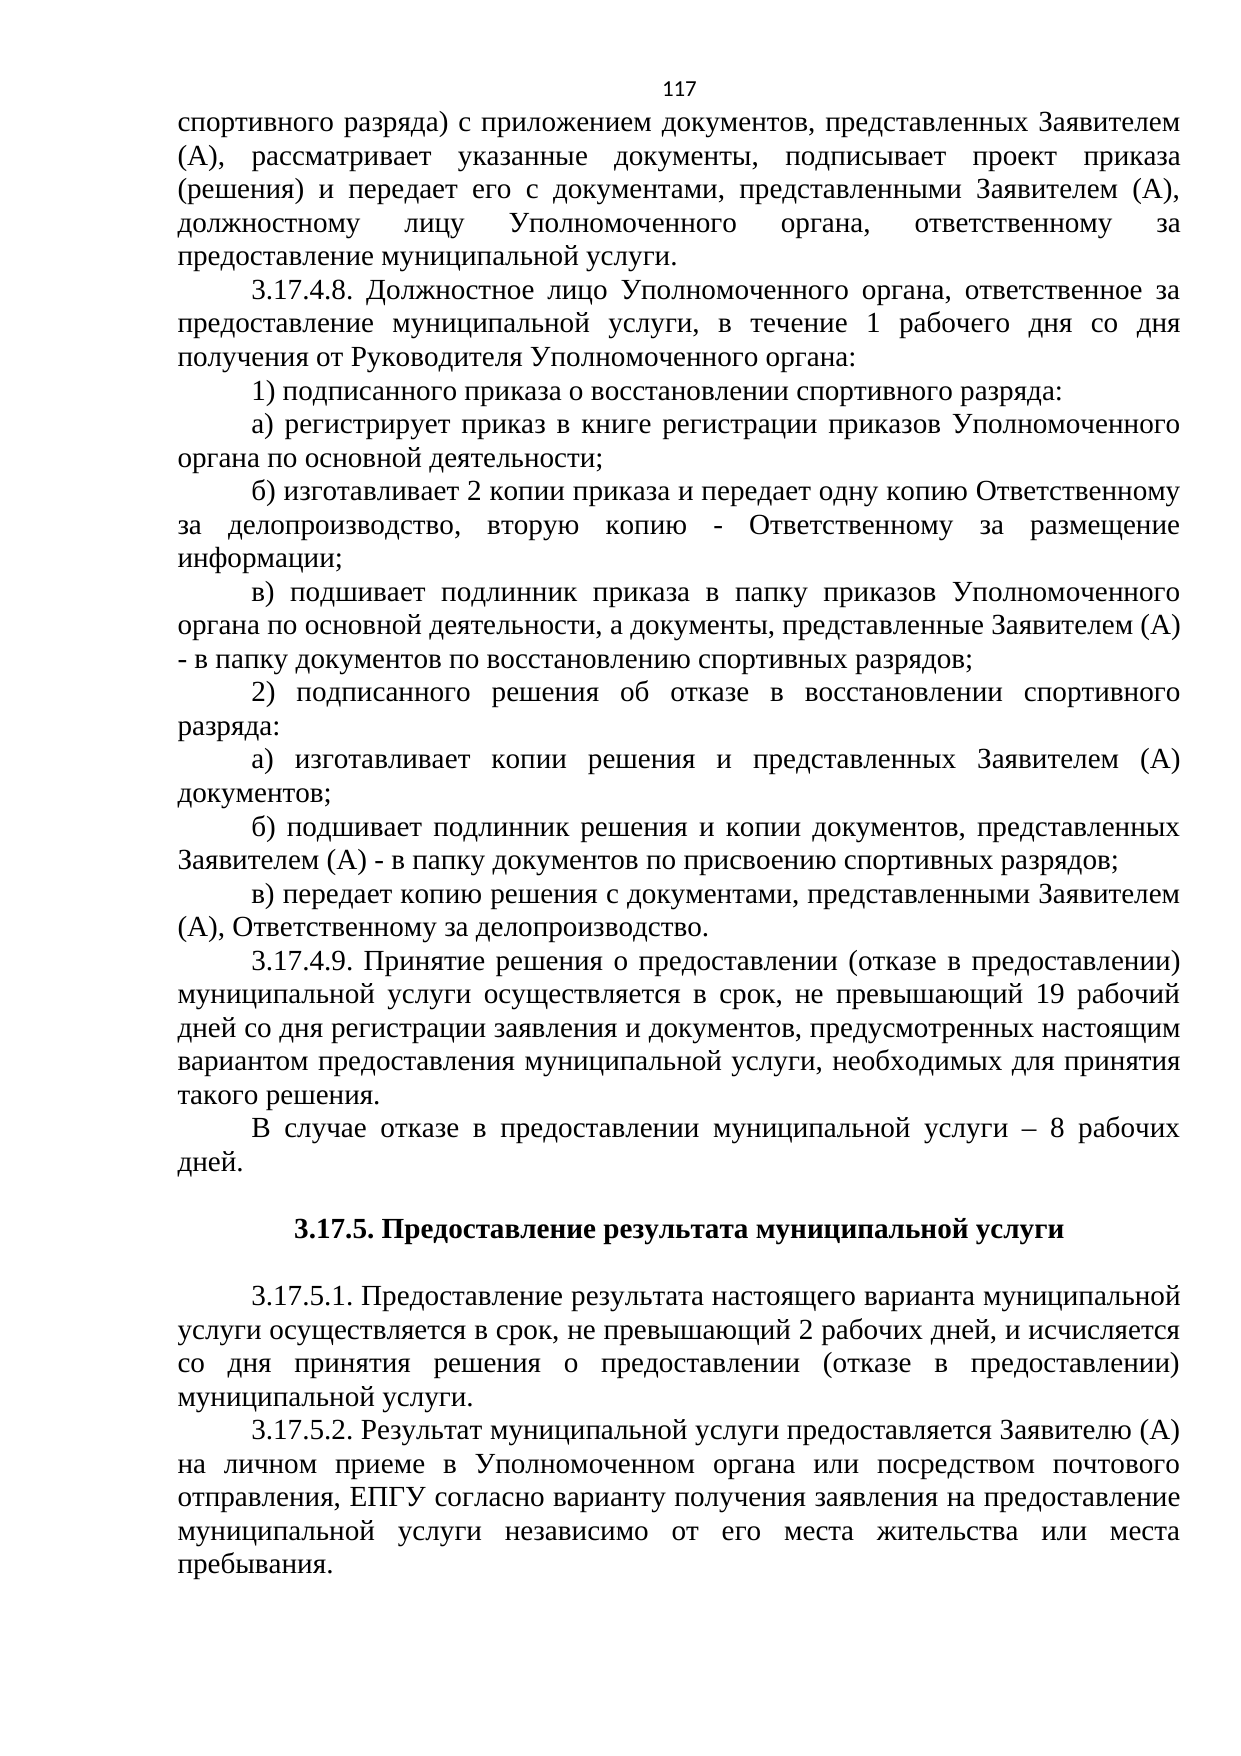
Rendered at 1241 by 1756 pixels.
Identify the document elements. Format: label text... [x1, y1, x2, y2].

title 3.17.5. Предоставление результата муниципальной услуги [177, 1211, 1181, 1245]
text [177, 104, 1181, 272]
text 1) подписанного приказа о восстановлении спортивного разряда: [177, 373, 1181, 406]
text б) подшивает подлинник решения и копии документов, представленных Заявителем (А) - в папку документов по присвоению спортивных разрядов; [177, 809, 1181, 876]
text в) передает копию решения с документами, представленными Заявителем (А), Ответственному за делопроизводство. [177, 876, 1181, 943]
text а) регистрирует приказ в книге регистрации приказов Уполномоченного органа по основной деятельности; [177, 406, 1181, 473]
text 3.17.5.1. Предоставление результата настоящего варианта муниципальной услуги осуществляется в срок, не превышающий 2 рабочих дней, и исчисляется со дня принятия решения о предоставлении (отказе в предоставлении) муниципальной услуги. [177, 1278, 1181, 1412]
text 2) подписанного решения об отказе в восстановлении спортивного разряда: [177, 674, 1181, 742]
text а) изготавливает копии решения и представленных Заявителем (А) документов; [177, 742, 1181, 809]
text 3.17.4.8. Должностное лицо Уполномоченного органа, ответственное за предоставление муниципальной услуги, в течение 1 рабочего дня со дня получения от Руководителя Уполномоченного органа: [177, 272, 1181, 373]
text в) подшивает подлинник приказа в папку приказов Уполномоченного органа по основной деятельности, а документы, представленные Заявителем (А) - в папку документов по восстановлению спортивных разрядов; [177, 574, 1181, 674]
text б) изготавливает 2 копии приказа и передает одну копию Ответственному за делопроизводство, вторую копию - Ответственному за размещение информации; [177, 473, 1181, 574]
text 3.17.4.9. Принятие решения о предоставлении (отказе в предоставлении) муниципальной услуги осуществляется в срок, не превышающий 19 рабочий дней со дня регистрации заявления и документов, предусмотренных настоящим вариантом предоставления муниципальной услуги, необходимых для принятия такого решения. [177, 943, 1181, 1111]
text В случае отказе в предоставлении муниципальной услуги – 8 рабочих дней. [177, 1111, 1181, 1178]
text 3.17.5.2. Результат муниципальной услуги предоставляется Заявителю (А) на личном приеме в Уполномоченном органа или посредством почтового отправления, ЕПГУ согласно варианту получения заявления на предоставление муниципальной услуги независимо от его места жительства или места пребывания. [177, 1412, 1181, 1580]
